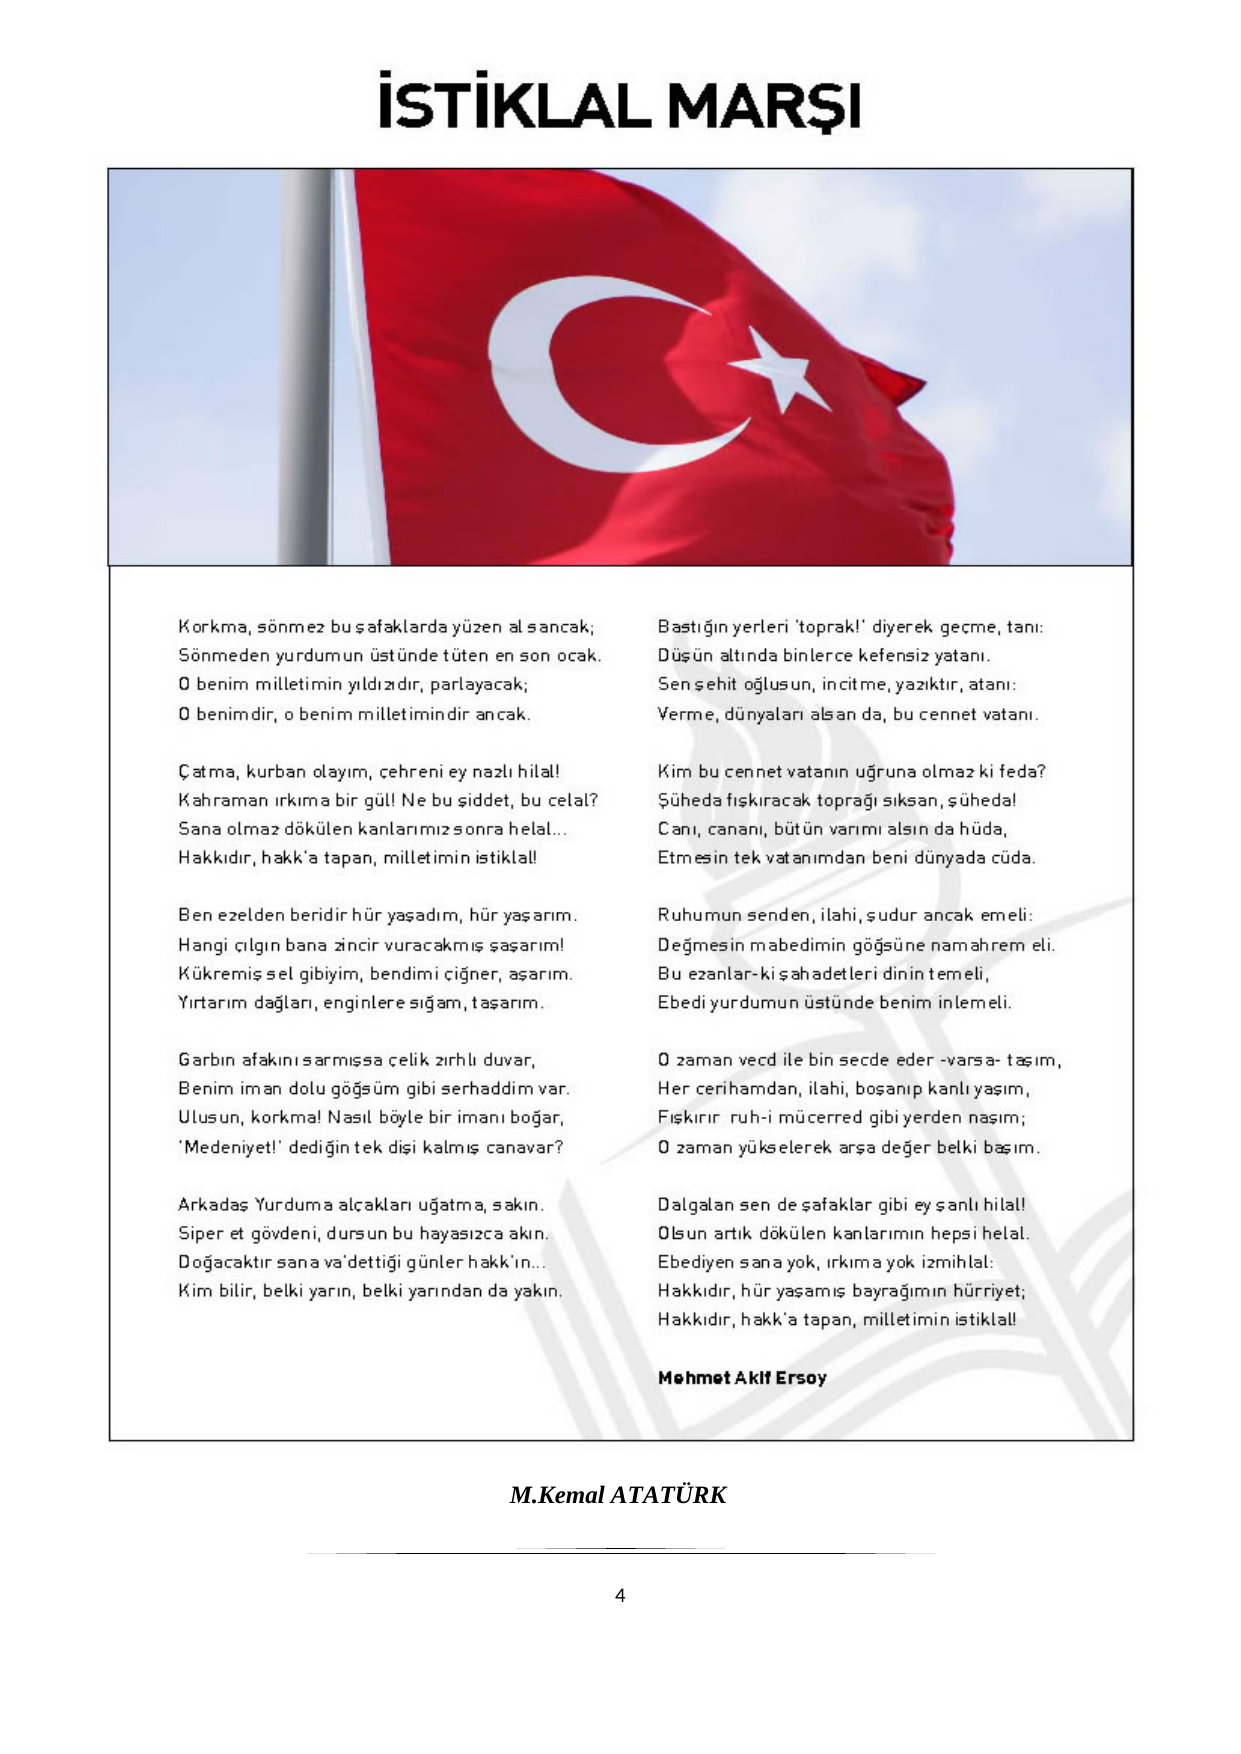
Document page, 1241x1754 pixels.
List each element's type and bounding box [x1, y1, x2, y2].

picture [82, 16, 1166, 1466]
